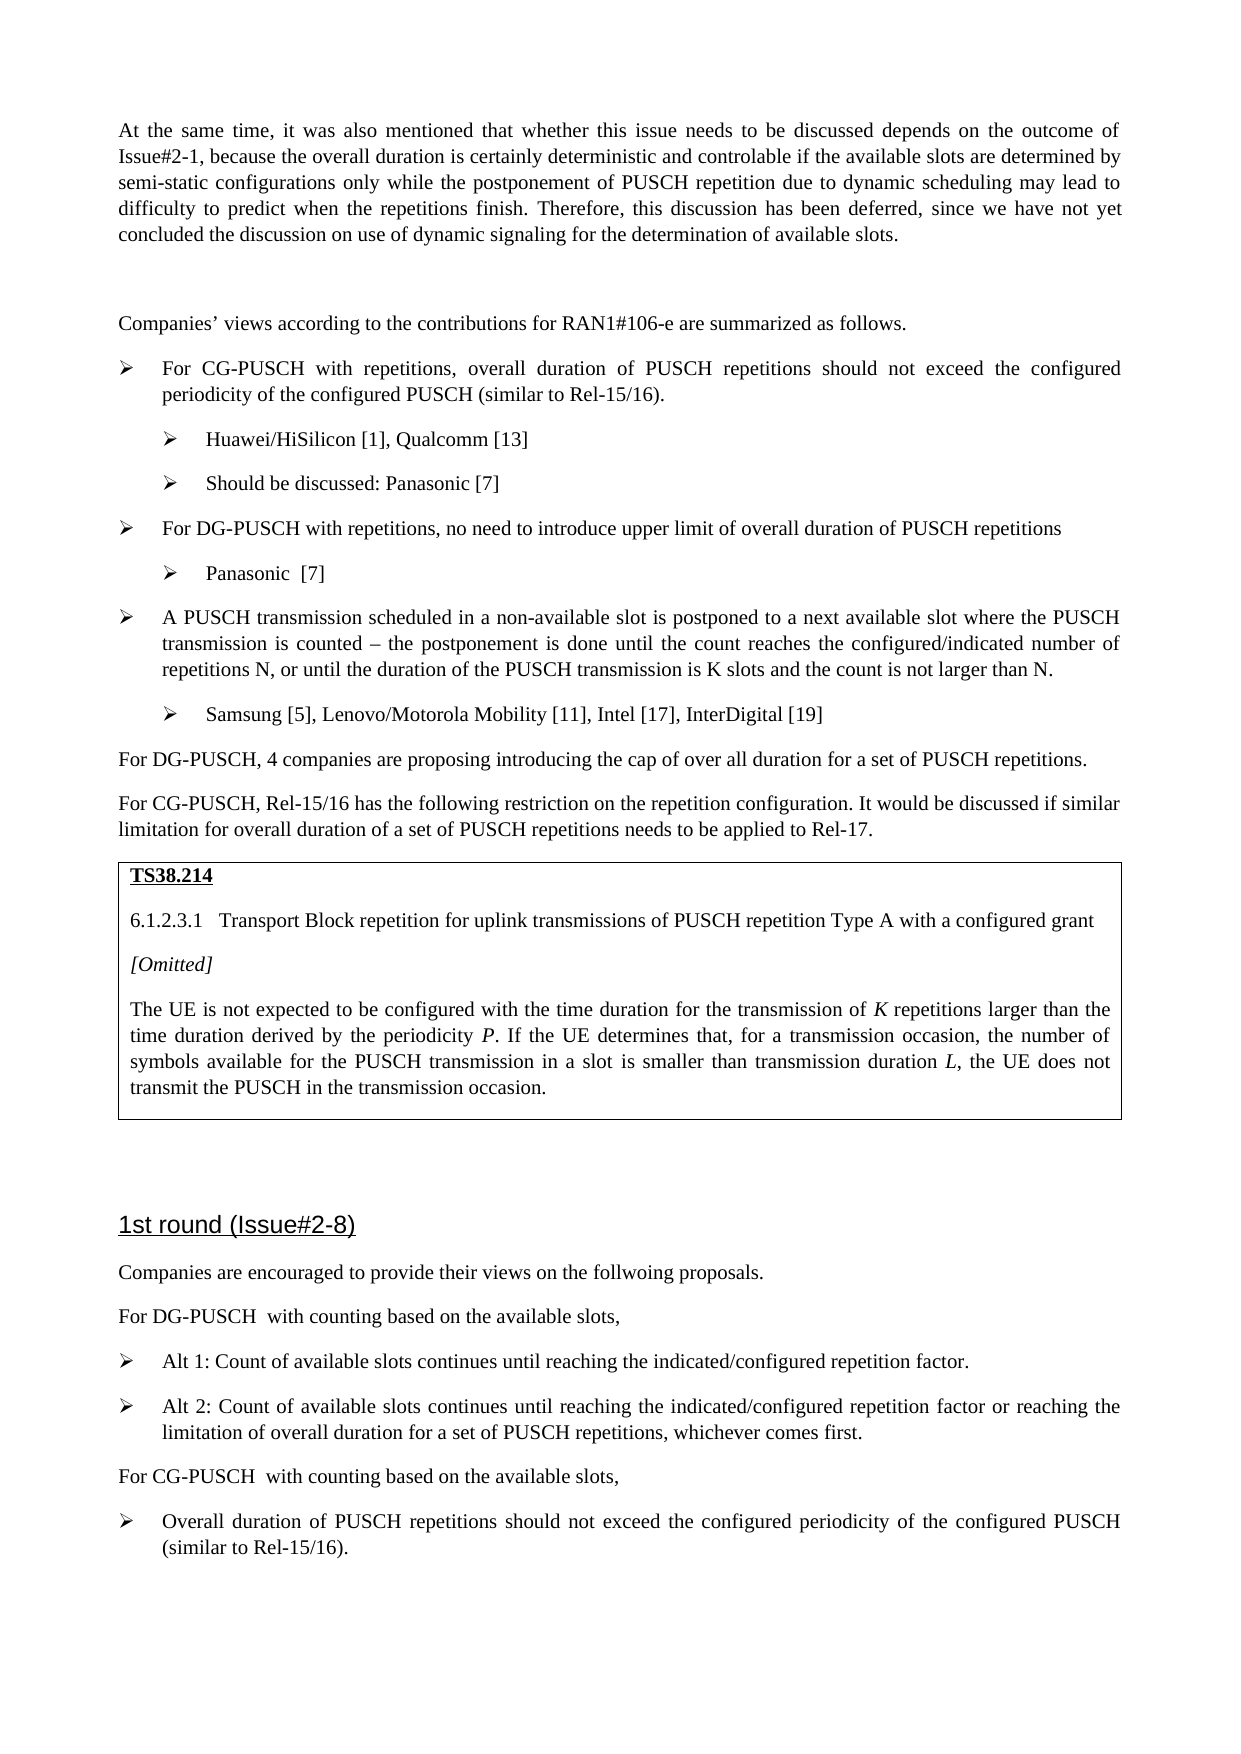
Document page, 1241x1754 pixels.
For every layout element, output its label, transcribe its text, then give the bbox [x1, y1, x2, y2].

list Panasonic [7] [162, 561, 1122, 584]
list Samsung [5], Lenovo/Motorola Mobility [11], Intel [17], InterDigital [19] [162, 702, 1122, 726]
text For CG-PUSCH, Rel-15/16 has the following restriction on the repetition configuration. It would be discussed if similar limitation for overall duration of a set of PUSCH repetitions needs to be applied to Rel-17. [118, 791, 1122, 841]
text At the same time, it was also mentioned that whether this issue needs to be discussed depends on the outcome of Issue#2-1, because the overall duration is certainly deterministic and controlable if the available slots are determined by semi-static configurations only while the postponement of PUSCH repetition due to dynamic scheduling may lead to difficulty to predict when the repetitions finish. Therefore, this discussion has been deferred, since we have not yet concluded the discussion on use of dynamic signaling for the determination of available slots. [118, 118, 1122, 246]
text Companies’ views according to the contributions for RAN1#106-e are summarized as follows. [118, 311, 1122, 335]
list A PUSCH transmission scheduled in a non-available slot is postponed to a next available slot where the PUSCH transmission is counted – the postponement is done until the count reaches the configured/indicated number of repetitions N, or until the duration of the PUSCH transmission is K slots and the count is not larger than N. [118, 605, 1122, 681]
list Alt 2: Count of available slots continues until reaching the indicated/configured repetition factor or reaching the limitation of overall duration for a set of PUSCH repetitions, whichever comes first. [118, 1394, 1122, 1444]
list Overall duration of PUSCH repetitions should not exceed the configured periodicity of the configured PUSCH (similar to Rel-15/16). [118, 1509, 1122, 1559]
text Companies are encouraged to provide their views on the follwoing proposals. [118, 1259, 1122, 1284]
list For DG-PUSCH with repetitions, no need to introduce upper limit of overall duration of PUSCH repetitions [118, 516, 1122, 540]
list Should be discussed: Panasonic [7] [162, 471, 1122, 495]
table_header TS38.214 6.1.2.3.1 Transport Block repetition for uplink transmissions of PUSCH repetition Type A with a configured grant [Omitted] The UE is not expected to be configured with the time duration for the transmission of K repetitions larger than the time duration derived by the periodicity P. If the UE determines that, for a transmission occasion, the number of symbols available for the PUSCH transmission in a slot is smaller than transmission duration L, the UE does not transmit the PUSCH in the transmission occasion. [119, 863, 1121, 1119]
text For DG-PUSCH with counting based on the available slots, [118, 1304, 1122, 1328]
text For CG-PUSCH with counting based on the available slots, [118, 1464, 1122, 1488]
list Alt 1: Count of available slots continues until reaching the indicated/configured repetition factor. [118, 1349, 1122, 1373]
list Huawei/HiSilicon [1], Qualcomm [13] [162, 426, 1122, 451]
list For CG-PUSCH with repetitions, overall duration of PUSCH repetitions should not exceed the configured periodicity of the configured PUSCH (similar to Rel-15/16). [118, 356, 1122, 406]
text 1st round (Issue#2-8) [118, 1210, 1122, 1238]
text For DG-PUSCH, 4 companies are proposing introducing the cap of over all duration for a set of PUSCH repetitions. [118, 746, 1122, 771]
